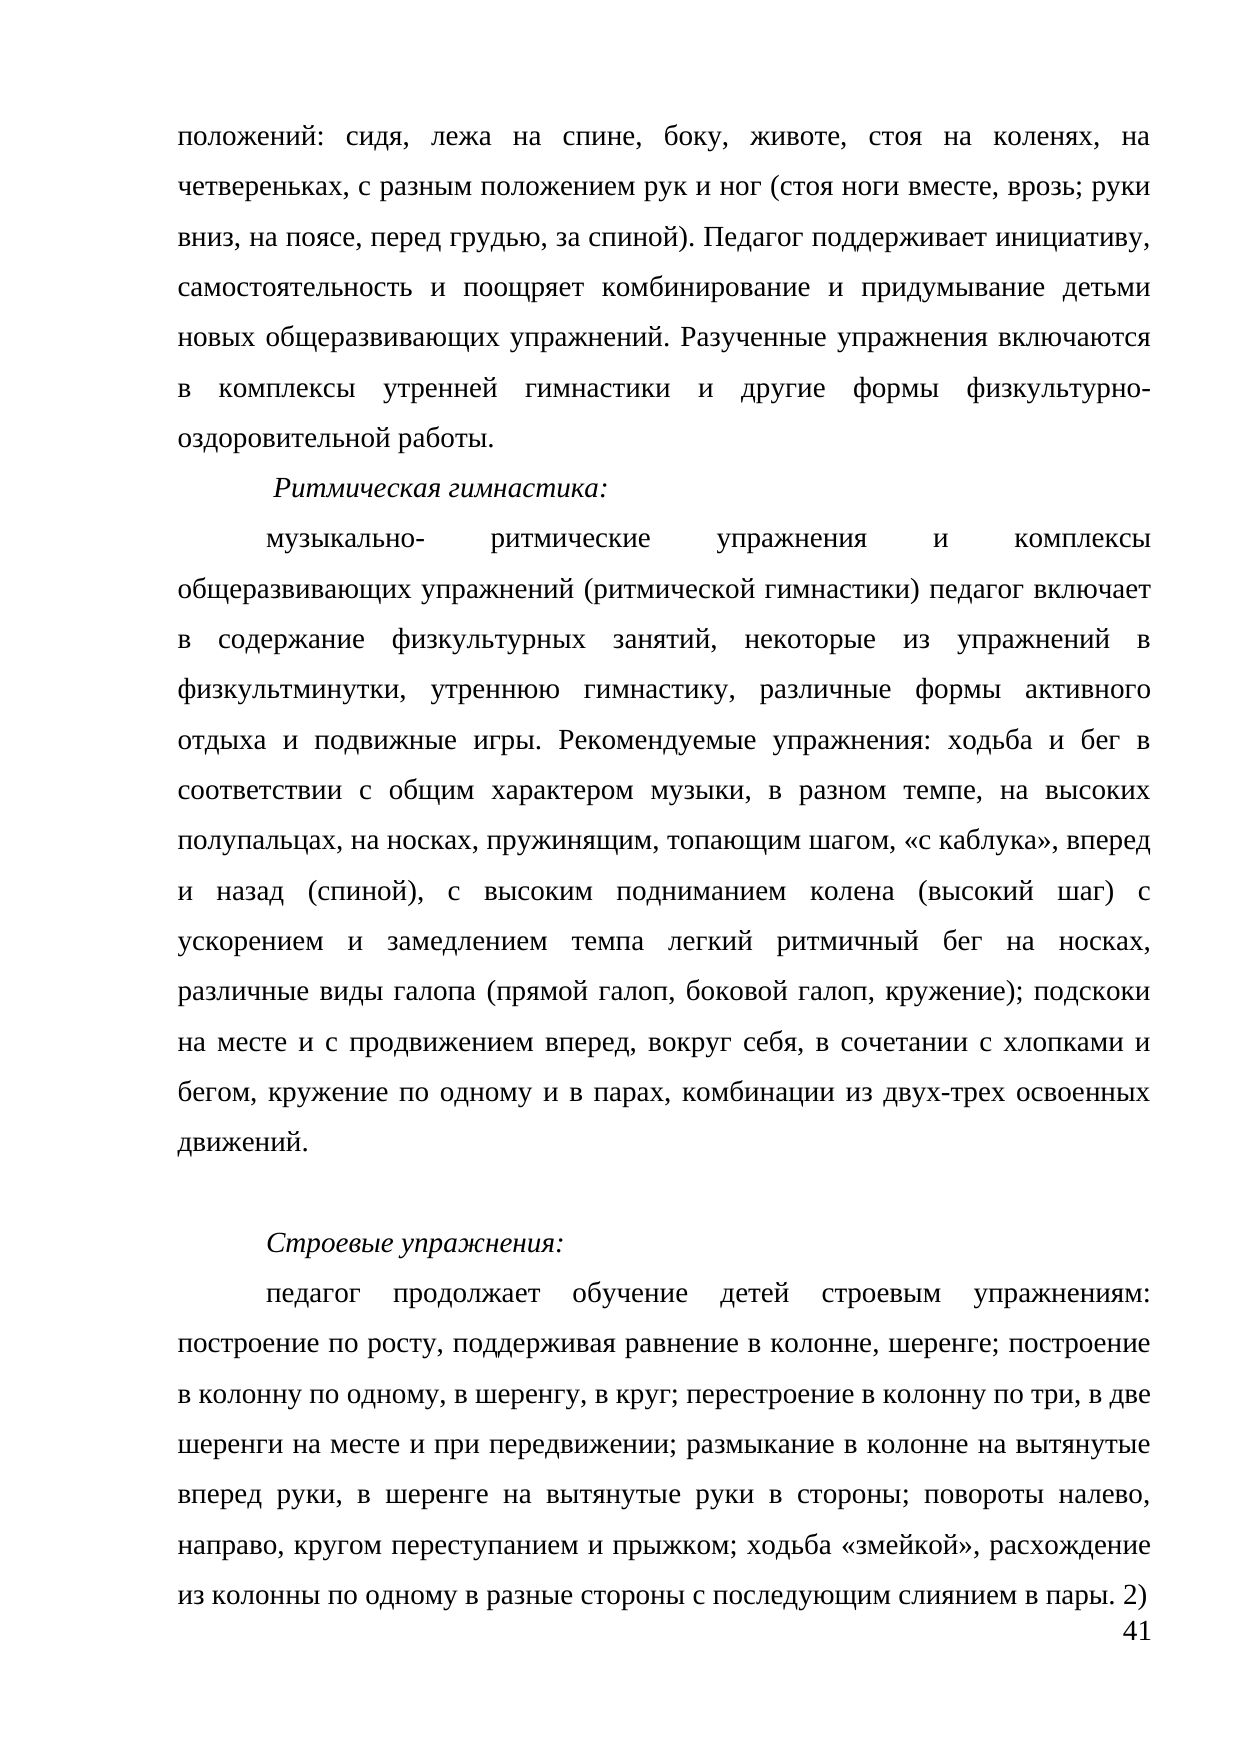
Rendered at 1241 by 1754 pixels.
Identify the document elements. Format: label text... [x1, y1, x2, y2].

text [177, 118, 1152, 453]
text Ритмическая гимнастика: [177, 470, 1152, 504]
text Строевые упражнения: [177, 1225, 1152, 1258]
text педагог продолжает обучение детей строевым упражнениям: построение по росту, поддерживая равнение в колонне, шеренге; построение в колонну по одному, в шеренгу, в круг; перестроение в колонну по три, в две шеренги на месте и при передвижении; размыкание в колонне на вытянутые вперед руки, в шеренге на вытянутые руки в стороны; повороты налево, направо, кругом переступанием и прыжком; ходьба «змейкой», расхождение из колонны по одному в разные стороны с последующим слиянием в пары. 2) [177, 1275, 1152, 1611]
text музыкально- ритмические упражнения и комплексы общеразвивающих упражнений (ритмической гимнастики) педагог включает в содержание физкультурных занятий, некоторые из упражнений в физкультминутки, утреннюю гимнастику, различные формы активного отдыха и подвижные игры. Рекомендуемые упражнения: ходьба и бег в соответствии с общим характером музыки, в разном темпе, на высоких полупальцах, на носках, пружинящим, топающим шагом, «с каблука», вперед и назад (спиной), с высоким подниманием колена (высокий шаг) с ускорением и замедлением темпа легкий ритмичный бег на носках, различные виды галопа (прямой галоп, боковой галоп, кружение); подскоки на месте и с продвижением вперед, вокруг себя, в сочетании с хлопками и бегом, кружение по одному и в парах, комбинации из двух-трех освоенных движений. [177, 521, 1152, 1158]
